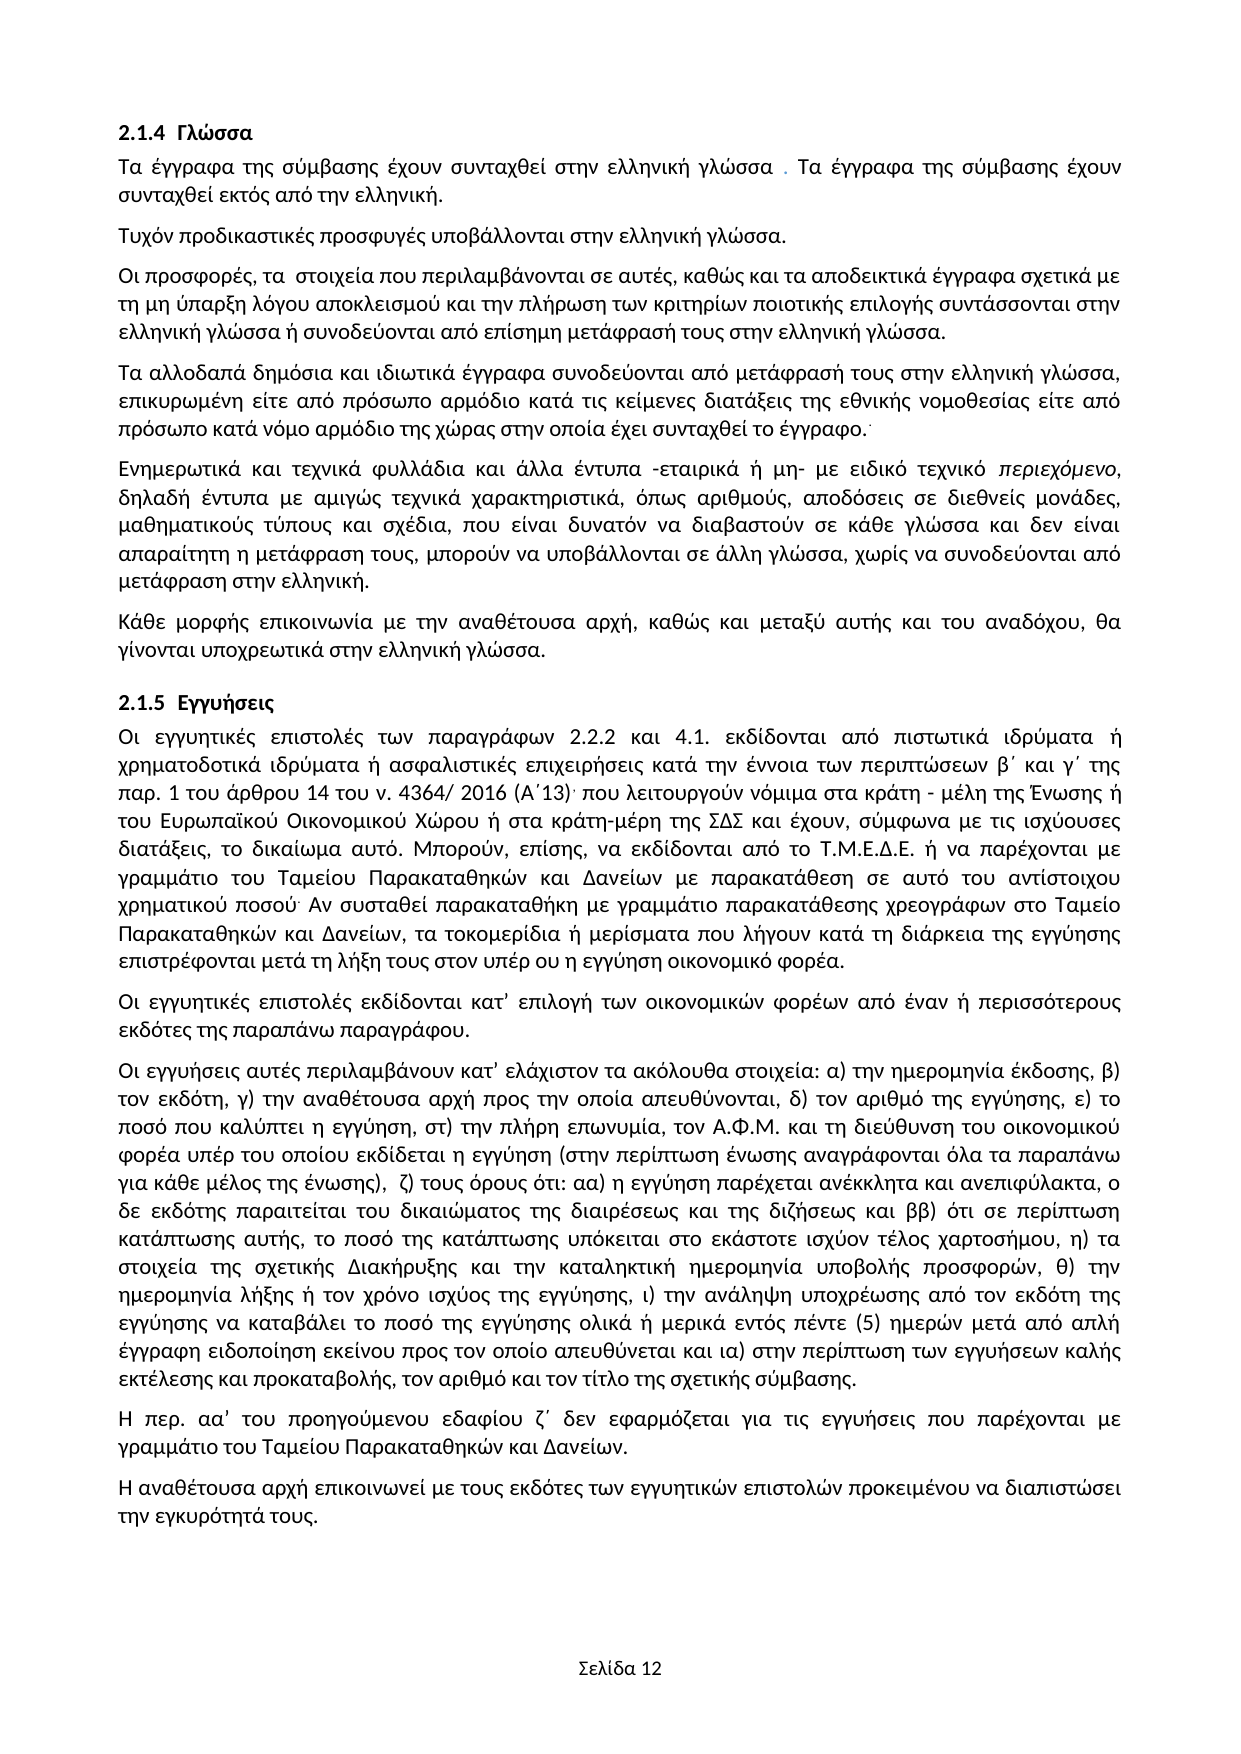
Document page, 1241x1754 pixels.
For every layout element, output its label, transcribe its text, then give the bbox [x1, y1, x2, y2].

text Ενημερωτικά και τεχνικά φυλλάδια και άλλα έντυπα -εταιρικά ή μη- με ειδικό τεχνικό περιεχόμενο, δηλαδή έντυπα με αμιγώς τεχνικά χαρακτηριστικά, όπως αριθμούς, αποδόσεις σε διεθνείς μονάδες, μαθηματικούς τύπους και σχέδια, που είναι δυνατόν να διαβαστούν σε κάθε γλώσσα και δεν είναι απαραίτητη η μετάφραση τους, μπορούν να υποβάλλονται σε άλλη γλώσσα, χωρίς να συνοδεύονται από μετάφραση στην ελληνική. [118, 454, 1122, 595]
text Κάθε μορφής επικοινωνία με την αναθέτουσα αρχή, καθώς και μεταξύ αυτής και του αναδόχου, θα γίνονται υποχρεωτικά στην ελληνική γλώσσα. [118, 607, 1122, 663]
text Η περ. αα’ του προηγούμενου εδαφίου ζ΄ δεν εφαρμόζεται για τις εγγυήσεις που παρέχονται με γραμμάτιο του Ταμείου Παρακαταθηκών και Δανείων. [118, 1404, 1122, 1461]
text Οι εγγυήσεις αυτές περιλαμβάνουν κατ’ ελάχιστον τα ακόλουθα στοιχεία: α) την ημερομηνία έκδοσης, β) τον εκδότη, γ) την αναθέτουσα αρχή προς την οποία απευθύνονται, δ) τον αριθμό της εγγύησης, ε) το ποσό που καλύπτει η εγγύηση, στ) την πλήρη επωνυμία, τον Α.Φ.Μ. και τη διεύθυνση του οικονομικού φορέα υπέρ του οποίου εκδίδεται η εγγύηση (στην περίπτωση ένωσης αναγράφονται όλα τα παραπάνω για κάθε μέλος της ένωσης), ζ) τους όρους ότι: αα) η εγγύηση παρέχεται ανέκκλητα και ανεπιφύλακτα, ο δε εκδότης παραιτείται του δικαιώματος της διαιρέσεως και της διζήσεως και ββ) ότι σε περίπτωση κατάπτωσης αυτής, το ποσό της κατάπτωσης υπόκειται στο εκάστοτε ισχύον τέλος χαρτοσήμου, η) τα στοιχεία της σχετικής Διακήρυξης και την καταληκτική ημερομηνία υποβολής προσφορών, θ) την ημερομηνία λήξης ή τον χρόνο ισχύος της εγγύησης, ι) την ανάληψη υποχρέωσης από τον εκδότη της εγγύησης να καταβάλει το ποσό της εγγύησης ολικά ή μερικά εντός πέντε (5) ημερών μετά από απλή έγγραφη ειδοποίηση εκείνου προς τον οποίο απευθύνεται και ια) στην περίπτωση των εγγυήσεων καλής εκτέλεσης και προκαταβολής, τον αριθμό και τον τίτλο της σχετικής σύμβασης. [118, 1056, 1122, 1392]
subtitle 2.1.5 Εγγυήσεις [118, 688, 1122, 716]
text Οι εγγυητικές επιστολές των παραγράφων 2.2.2 και 4.1. εκδίδονται από πιστωτικά ιδρύματα ή χρηματοδοτικά ιδρύματα ή ασφαλιστικές επιχειρήσεις κατά την έννοια των περιπτώσεων β΄ και γ΄ της παρ. 1 του άρθρου 14 του ν. 4364/ 2016 (Α΄13), που λειτουργούν νόμιμα στα κράτη - μέλη της Ένωσης ή του Ευρωπαϊκού Οικονομικού Χώρου ή στα κράτη-μέρη της ΣΔΣ και έχουν, σύμφωνα με τις ισχύουσες διατάξεις, το δικαίωμα αυτό. Μπορούν, επίσης, να εκδίδονται από το Τ.Μ.Ε.Δ.Ε. ή να παρέχονται με γραμμάτιο του Ταμείου Παρακαταθηκών και Δανείων με παρακατάθεση σε αυτό του αντίστοιχου χρηματικού ποσού. Αν συσταθεί παρακαταθήκη με γραμμάτιο παρακατάθεσης χρεογράφων στο Ταμείο Παρακαταθηκών και Δανείων, τα τοκομερίδια ή μερίσματα που λήγουν κατά τη διάρκεια της εγγύησης επιστρέφονται μετά τη λήξη τους στον υπέρ ου η εγγύηση οικονομικό φορέα. [118, 722, 1122, 975]
text Οι εγγυητικές επιστολές εκδίδονται κατ’ επιλογή των οικονομικών φορέων από έναν ή περισσότερους εκδότες της παραπάνω παραγράφου. [118, 987, 1122, 1043]
text Η αναθέτουσα αρχή επικοινωνεί με τους εκδότες των εγγυητικών επιστολών προκειμένου να διαπιστώσει την εγκυρότητά τους. [118, 1473, 1122, 1529]
text Τα έγγραφα της σύμβασης έχουν συνταχθεί στην ελληνική γλώσσα . Τα έγγραφα της σύμβασης έχουν συνταχθεί εκτός από την ελληνική. [118, 152, 1122, 208]
text Τα αλλοδαπά δημόσια και ιδιωτικά έγγραφα συνοδεύονται από μετάφρασή τους στην ελληνική γλώσσα, επικυρωμένη είτε από πρόσωπο αρμόδιο κατά τις κείμενες διατάξεις της εθνικής νομοθεσίας είτε από πρόσωπο κατά νόμο αρμόδιο της χώρας στην οποία έχει συνταχθεί το έγγραφο.. [118, 358, 1122, 442]
subtitle 2.1.4 Γλώσσα [118, 118, 1122, 146]
text Οι προσφορές, τα στοιχεία που περιλαμβάνονται σε αυτές, καθώς και τα αποδεικτικά έγγραφα σχετικά με τη μη ύπαρξη λόγου αποκλεισμού και την πλήρωση των κριτηρίων ποιοτικής επιλογής συντάσσονται στην ελληνική γλώσσα ή συνοδεύονται από επίσημη μετάφρασή τους στην ελληνική γλώσσα. [118, 261, 1122, 346]
text Τυχόν προδικαστικές προσφυγές υποβάλλονται στην ελληνική γλώσσα. [118, 221, 1122, 249]
